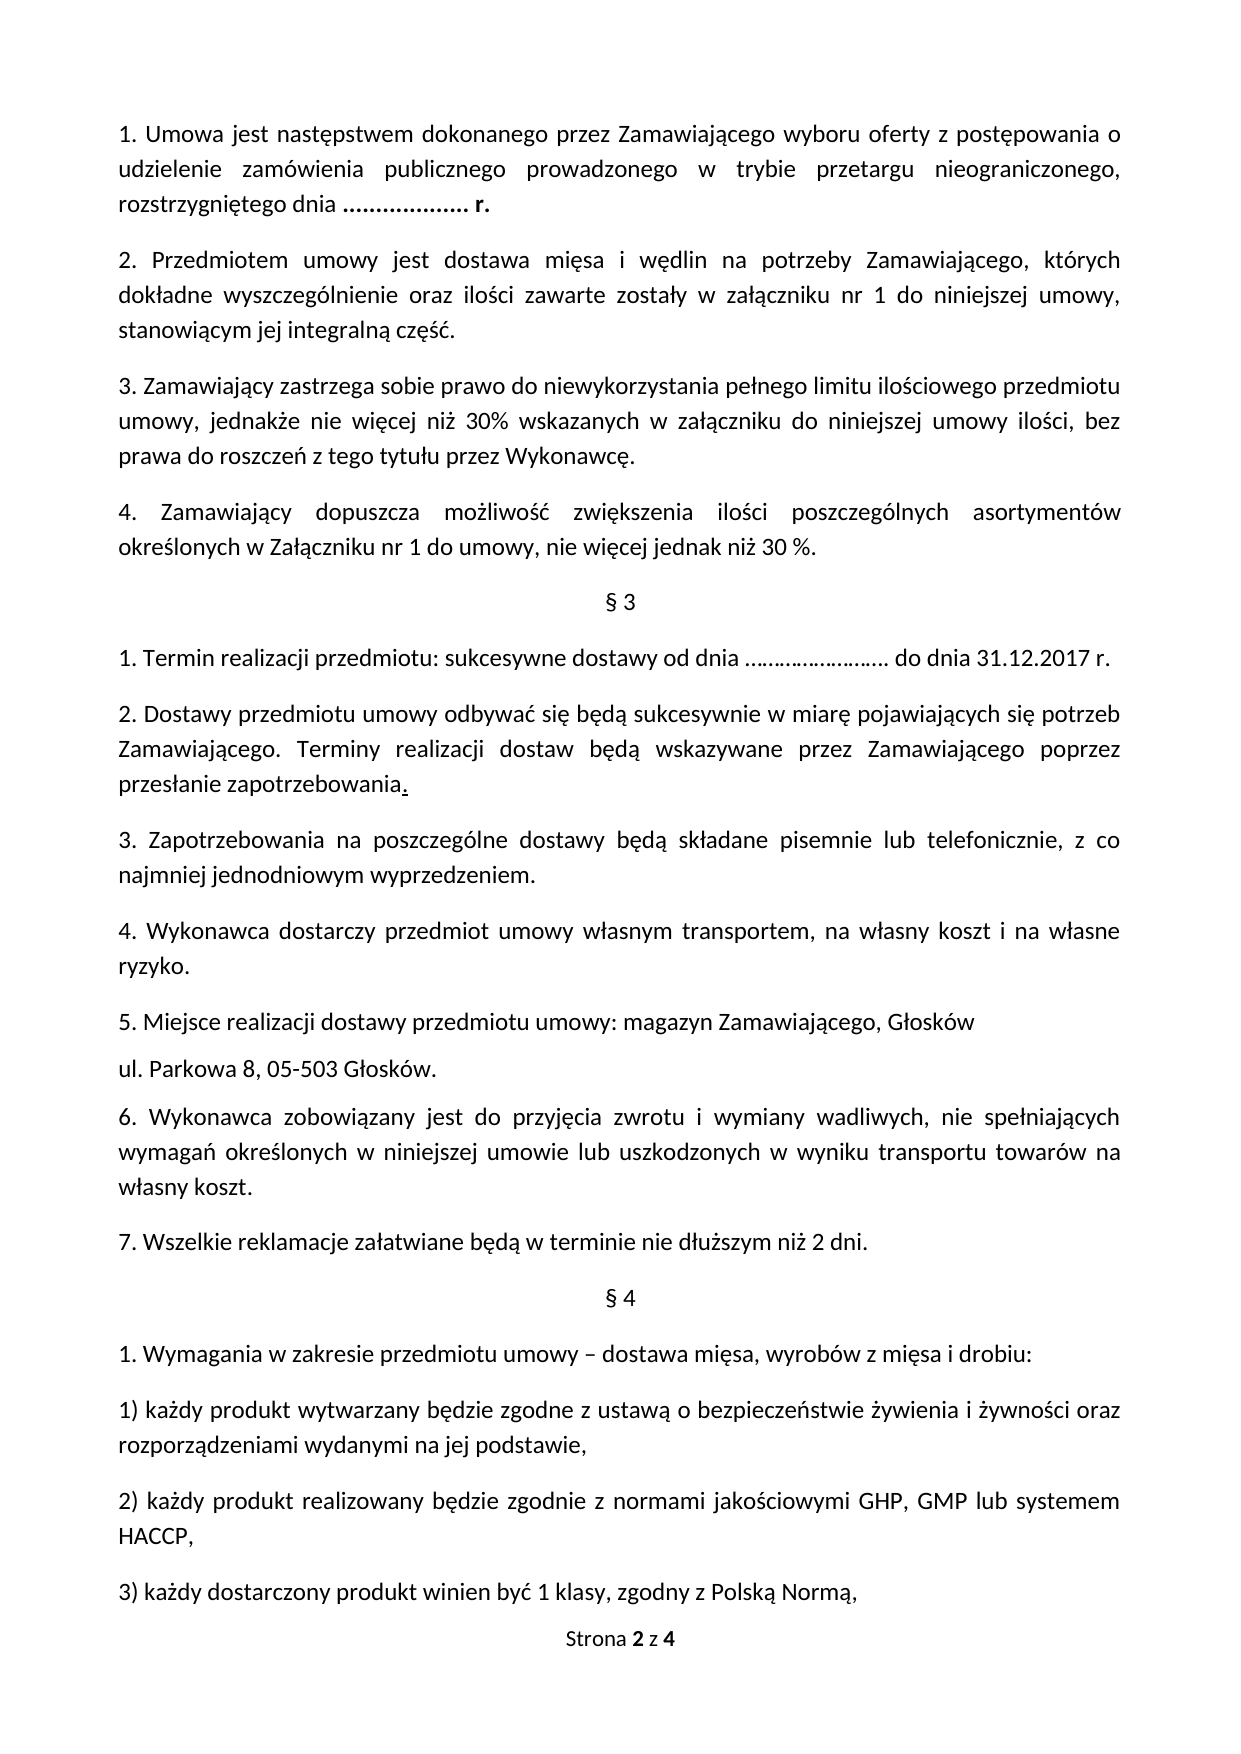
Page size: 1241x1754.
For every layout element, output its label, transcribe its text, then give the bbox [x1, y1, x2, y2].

text § 3 [118, 586, 1122, 617]
text 1. Umowa jest następstwem dokonanego przez Zamawiającego wyboru oferty z postępowania o udzielenie zamówienia publicznego prowadzonego w trybie przetargu nieograniczonego, rozstrzygniętego dnia ................... r. [118, 118, 1122, 219]
text 5. Miejsce realizacji dostawy przedmiotu umowy: magazyn Zamawiającego, Głosków [118, 1006, 1122, 1036]
text 7. Wszelkie reklamacje załatwiane będą w terminie nie dłuższym niż 2 dni. [118, 1226, 1122, 1257]
text 2) każdy produkt realizowany będzie zgodnie z normami jakościowymi GHP, GMP lub systemem HACCP, [118, 1485, 1122, 1550]
text 6. Wykonawca zobowiązany jest do przyjęcia zwrotu i wymiany wadliwych, nie spełniających wymagań określonych w niniejszej umowie lub uszkodzonych w wyniku transportu towarów na własny koszt. [118, 1101, 1122, 1201]
text 3) każdy dostarczony produkt winien być 1 klasy, zgodny z Polską Normą, [118, 1576, 1122, 1606]
text ul. Parkowa 8, 05-503 Głosków. [118, 1053, 1122, 1084]
text 1. Termin realizacji przedmiotu: sukcesywne dostawy od dnia ……………………. do dnia 31.12.2017 r. [118, 642, 1122, 673]
text 4. Wykonawca dostarczy przedmiot umowy własnym transportem, na własny koszt i na własne ryzyko. [118, 915, 1122, 980]
text 2. Przedmiotem umowy jest dostawa mięsa i wędlin na potrzeby Zamawiającego, których dokładne wyszczególnienie oraz ilości zawarte zostały w załączniku nr 1 do niniejszej umowy, stanowiącym jej integralną część. [118, 244, 1122, 344]
text 1) każdy produkt wytwarzany będzie zgodne z ustawą o bezpieczeństwie żywienia i żywności oraz rozporządzeniami wydanymi na jej podstawie, [118, 1394, 1122, 1459]
text 1. Wymagania w zakresie przedmiotu umowy – dostawa mięsa, wyrobów z mięsa i drobiu: [118, 1338, 1122, 1369]
text 4. Zamawiający dopuszcza możliwość zwiększenia ilości poszczególnych asortymentów określonych w Załączniku nr 1 do umowy, nie więcej jednak niż 30 %. [118, 496, 1122, 561]
text 3. Zapotrzebowania na poszczególne dostawy będą składane pisemnie lub telefonicznie, z co najmniej jednodniowym wyprzedzeniem. [118, 824, 1122, 889]
text 3. Zamawiający zastrzega sobie prawo do niewykorzystania pełnego limitu ilościowego przedmiotu umowy, jednakże nie więcej niż 30% wskazanych w załączniku do niniejszej umowy ilości, bez prawa do roszczeń z tego tytułu przez Wykonawcę. [118, 370, 1122, 470]
text § 4 [118, 1282, 1122, 1313]
text 2. Dostawy przedmiotu umowy odbywać się będą sukcesywnie w miarę pojawiających się potrzeb Zamawiającego. Terminy realizacji dostaw będą wskazywane przez Zamawiającego poprzez przesłanie zapotrzebowania. [118, 698, 1122, 799]
